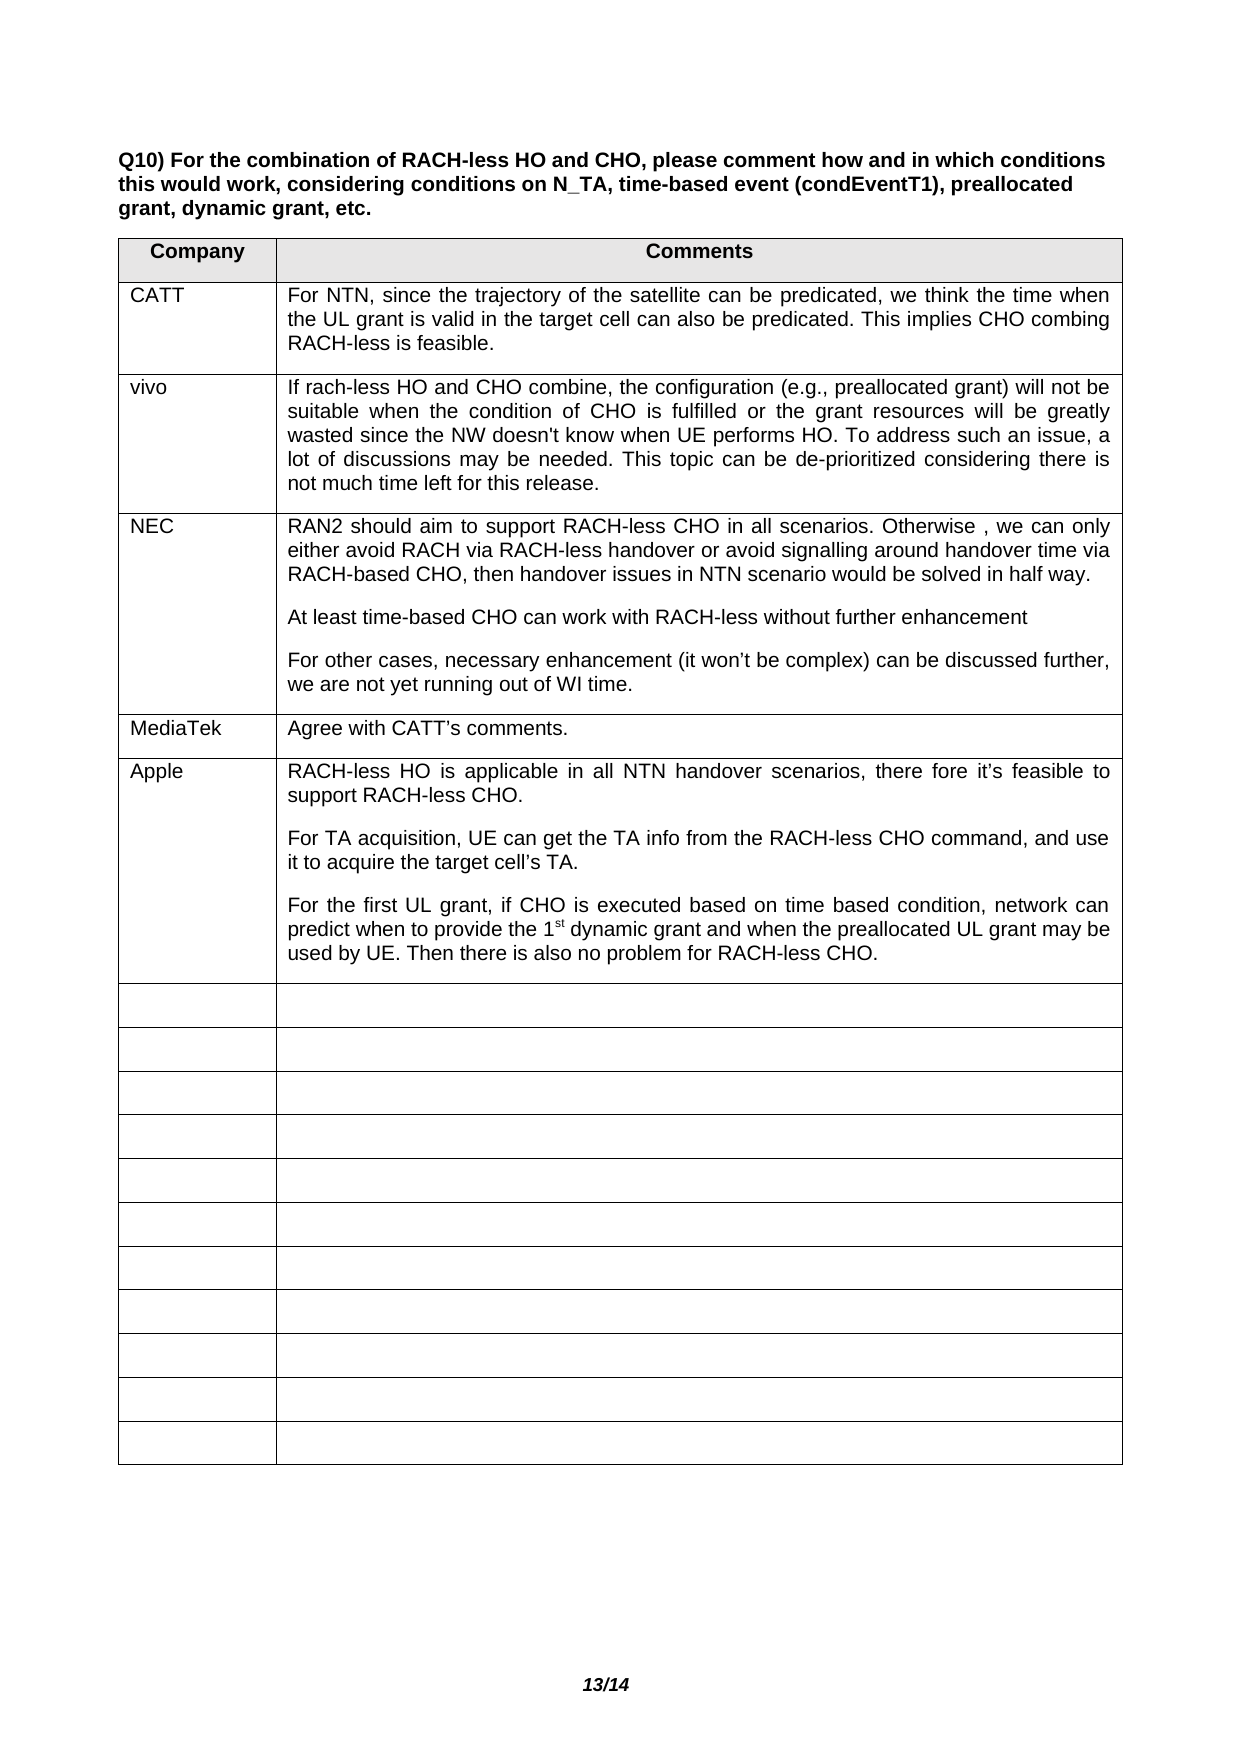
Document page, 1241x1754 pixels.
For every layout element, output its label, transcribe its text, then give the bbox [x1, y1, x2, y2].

table_cell For NTN, since the trajectory of the satellite can be predicated, we think the time when the UL grant is valid in the target cell can also be predicated. This implies CHO combing RACH-less is feasible. [277, 283, 1122, 374]
table_cell [119, 984, 276, 1027]
table_cell [119, 1159, 276, 1202]
table_cell [277, 1028, 1122, 1071]
table_header Company [119, 239, 276, 282]
table_cell [277, 1115, 1122, 1158]
table_cell Agree with CATT’s comments. [277, 715, 1122, 758]
table_cell [277, 1290, 1122, 1333]
table_cell [277, 1072, 1122, 1114]
table_cell [277, 1247, 1122, 1289]
table_cell RACH-less HO is applicable in all NTN handover scenarios, there fore it’s feasible to support RACH-less CHO. For TA acquisition, UE can get the TA info from the RACH-less CHO command, and use it to acquire the target cell’s TA. For the first UL grant, if CHO is executed based on time based condition, network can predict when to provide the 1st dynamic grant and when the preallocated UL grant may be used by UE. Then there is also no problem for RACH-less CHO. [277, 759, 1122, 983]
table_cell [277, 1334, 1122, 1377]
text Q10) For the combination of RACH-less HO and CHO, please comment how and in which conditions this would work, considering conditions on N_TA, time-based event (condEventT1), preallocated grant, dynamic grant, etc. [118, 148, 1122, 219]
table_cell vivo [119, 375, 276, 513]
table_cell [119, 1115, 276, 1158]
table_cell [119, 1334, 276, 1377]
table_cell [277, 984, 1122, 1027]
table_cell [277, 1203, 1122, 1246]
table_cell [119, 1028, 276, 1071]
table_cell [119, 1290, 276, 1333]
table_cell [277, 1378, 1122, 1421]
table_cell CATT [119, 283, 276, 374]
table_cell [277, 1159, 1122, 1202]
table_cell RAN2 should aim to support RACH-less CHO in all scenarios. Otherwise , we can only either avoid RACH via RACH-less handover or avoid signalling around handover time via RACH-based CHO, then handover issues in NTN scenario would be solved in half way. At least time-based CHO can work with RACH-less without further enhancement For other cases, necessary enhancement (it won’t be complex) can be discussed further, we are not yet running out of WI time. [277, 514, 1122, 714]
table_cell [277, 1422, 1122, 1464]
table_cell [119, 1203, 276, 1246]
table_cell NEC [119, 514, 276, 714]
table_cell [119, 1422, 276, 1464]
table_cell [119, 1247, 276, 1289]
table_header Comments [277, 239, 1122, 282]
table_cell MediaTek [119, 715, 276, 758]
table_cell [119, 1378, 276, 1421]
table_cell If rach-less HO and CHO combine, the configuration (e.g., preallocated grant) will not be suitable when the condition of CHO is fulfilled or the grant resources will be greatly wasted since the NW doesn't know when UE performs HO. To address such an issue, a lot of discussions may be needed. This topic can be de-prioritized considering there is not much time left for this release. [277, 375, 1122, 513]
table_cell Apple [119, 759, 276, 983]
table_cell [119, 1072, 276, 1114]
